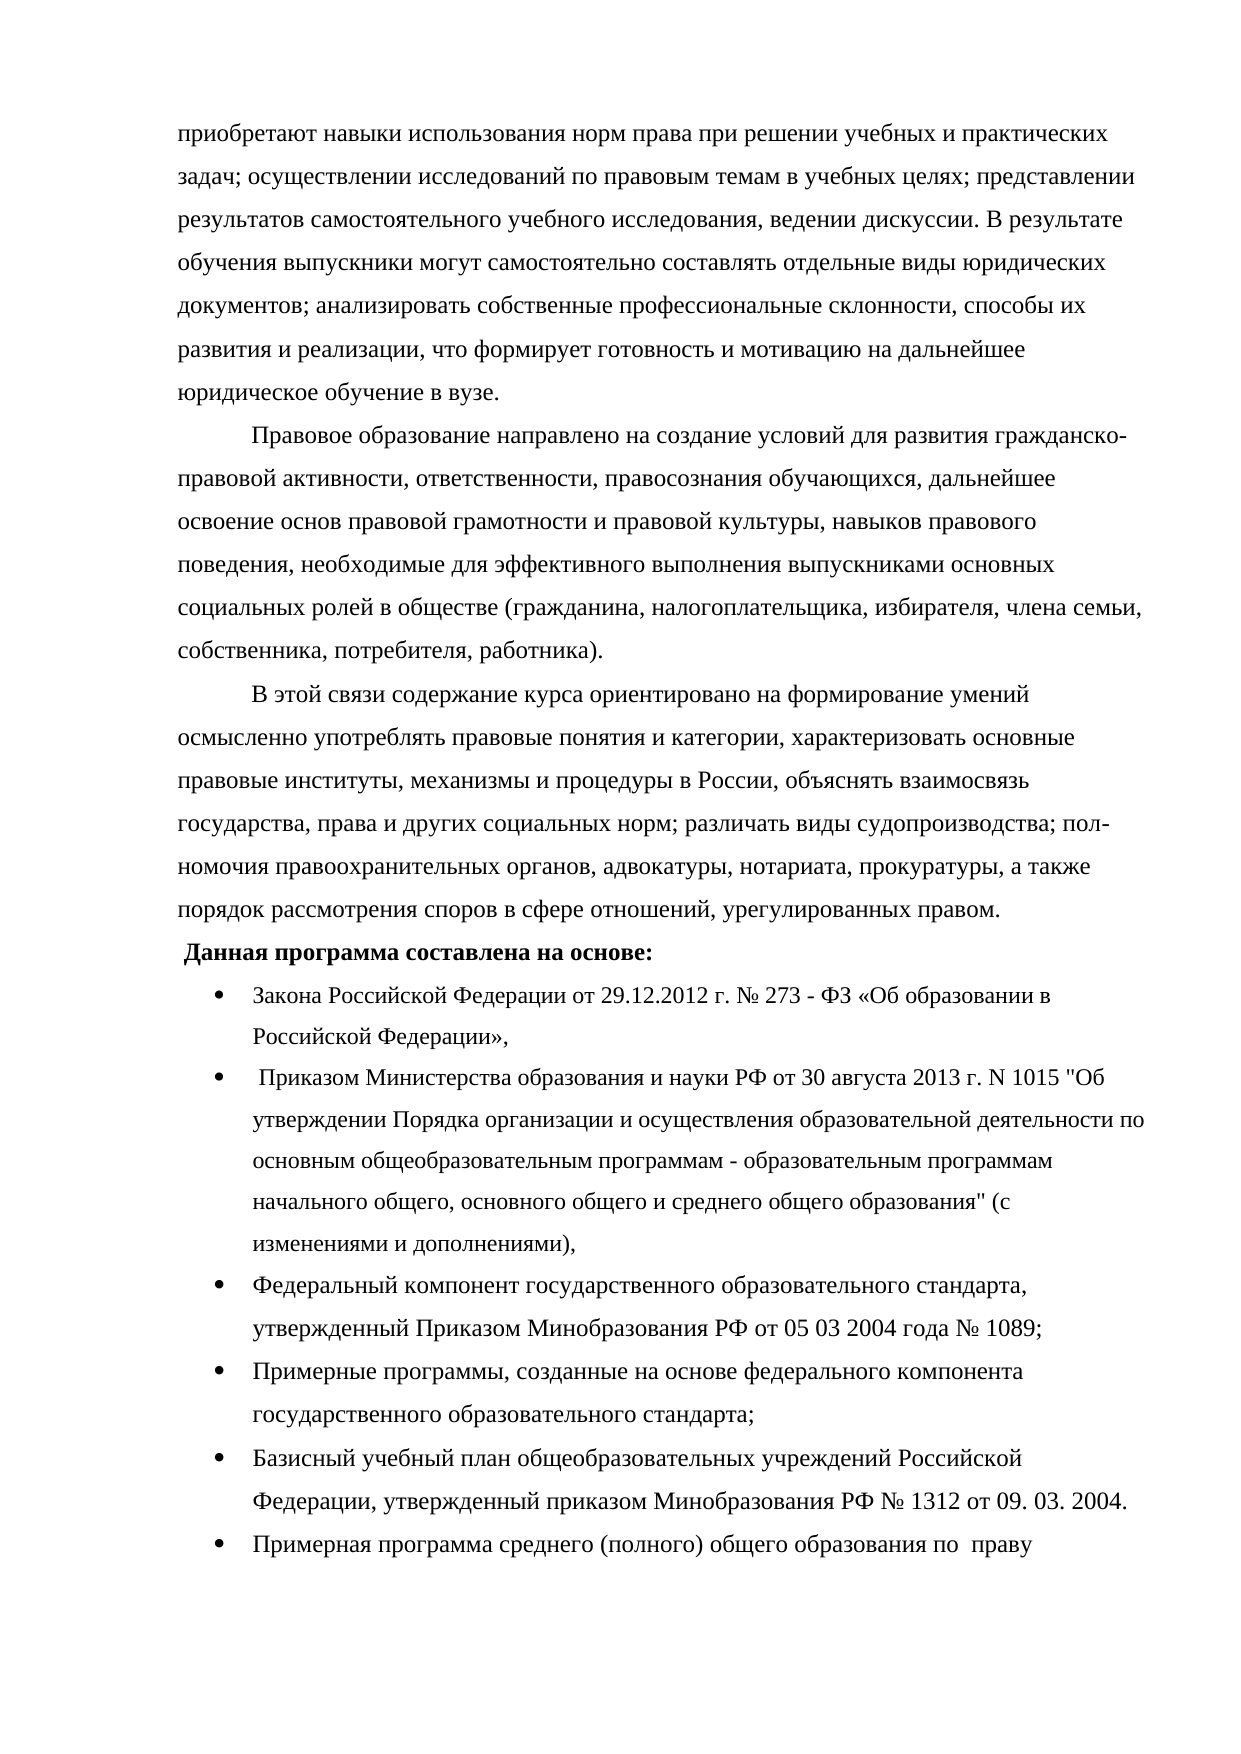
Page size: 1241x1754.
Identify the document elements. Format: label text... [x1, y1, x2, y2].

text Правовое образование направлено на создание условий для развития гражданско-правовой активности, ответственности, правосознания обучающихся, дальнейшее освоение основ правовой грамотности и правовой культуры, навыков правового поведения, необходимые для эффективного выполнения выпускниками основных социальных ролей в обществе (гражданина, налогоплательщика, избирателя, члена семьи, собственника, потребителя, работника). [177, 420, 1152, 664]
list Примерная программа среднего (полного) общего образования по праву [215, 1529, 1152, 1558]
list Примерные программы, созданные на основе федерального компонента государственного образовательного стандарта; [215, 1356, 1152, 1428]
list Базисный учебный план общеобразовательных учреждений Российской Федерации, утвержденный приказом Минобразования РФ № 1312 от 09. 03. 2004. [215, 1443, 1152, 1514]
list Федеральный компонент государственного образовательного стандарта, утвержденный Приказом Минобразования РФ от 05 03 2004 года № 1089; [215, 1270, 1152, 1342]
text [177, 118, 1152, 406]
list Закона Российской Федерации от 29.12.2012 г. № 273 - ФЗ «Об образовании в Российской Федерации», [215, 981, 1152, 1049]
list Приказом Министерства образования и науки РФ от 30 августа 2013 г. N 1015 "Об утверждении Порядка организации и осуществления образовательной деятельности по основным общеобразовательным программам - образовательным программам начального общего, основного общего и среднего общего образования" (с изменениями и дополнениями), [215, 1063, 1152, 1256]
text В этой связи содержание курса ориентировано на формирование умений осмысленно употреблять правовые понятия и категории, характеризовать основные правовые институты, механизмы и процедуры в России, объяснять взаимосвязь государства, права и других социальных норм; различать виды судопроизводства; полномочия правоохранительных органов, адвокатуры, нотариата, прокуратуры, а также порядок рассмотрения споров в сфере отношений, урегулированных правом. [177, 679, 1152, 923]
text Данная программа составлена на основе: [177, 937, 1152, 966]
